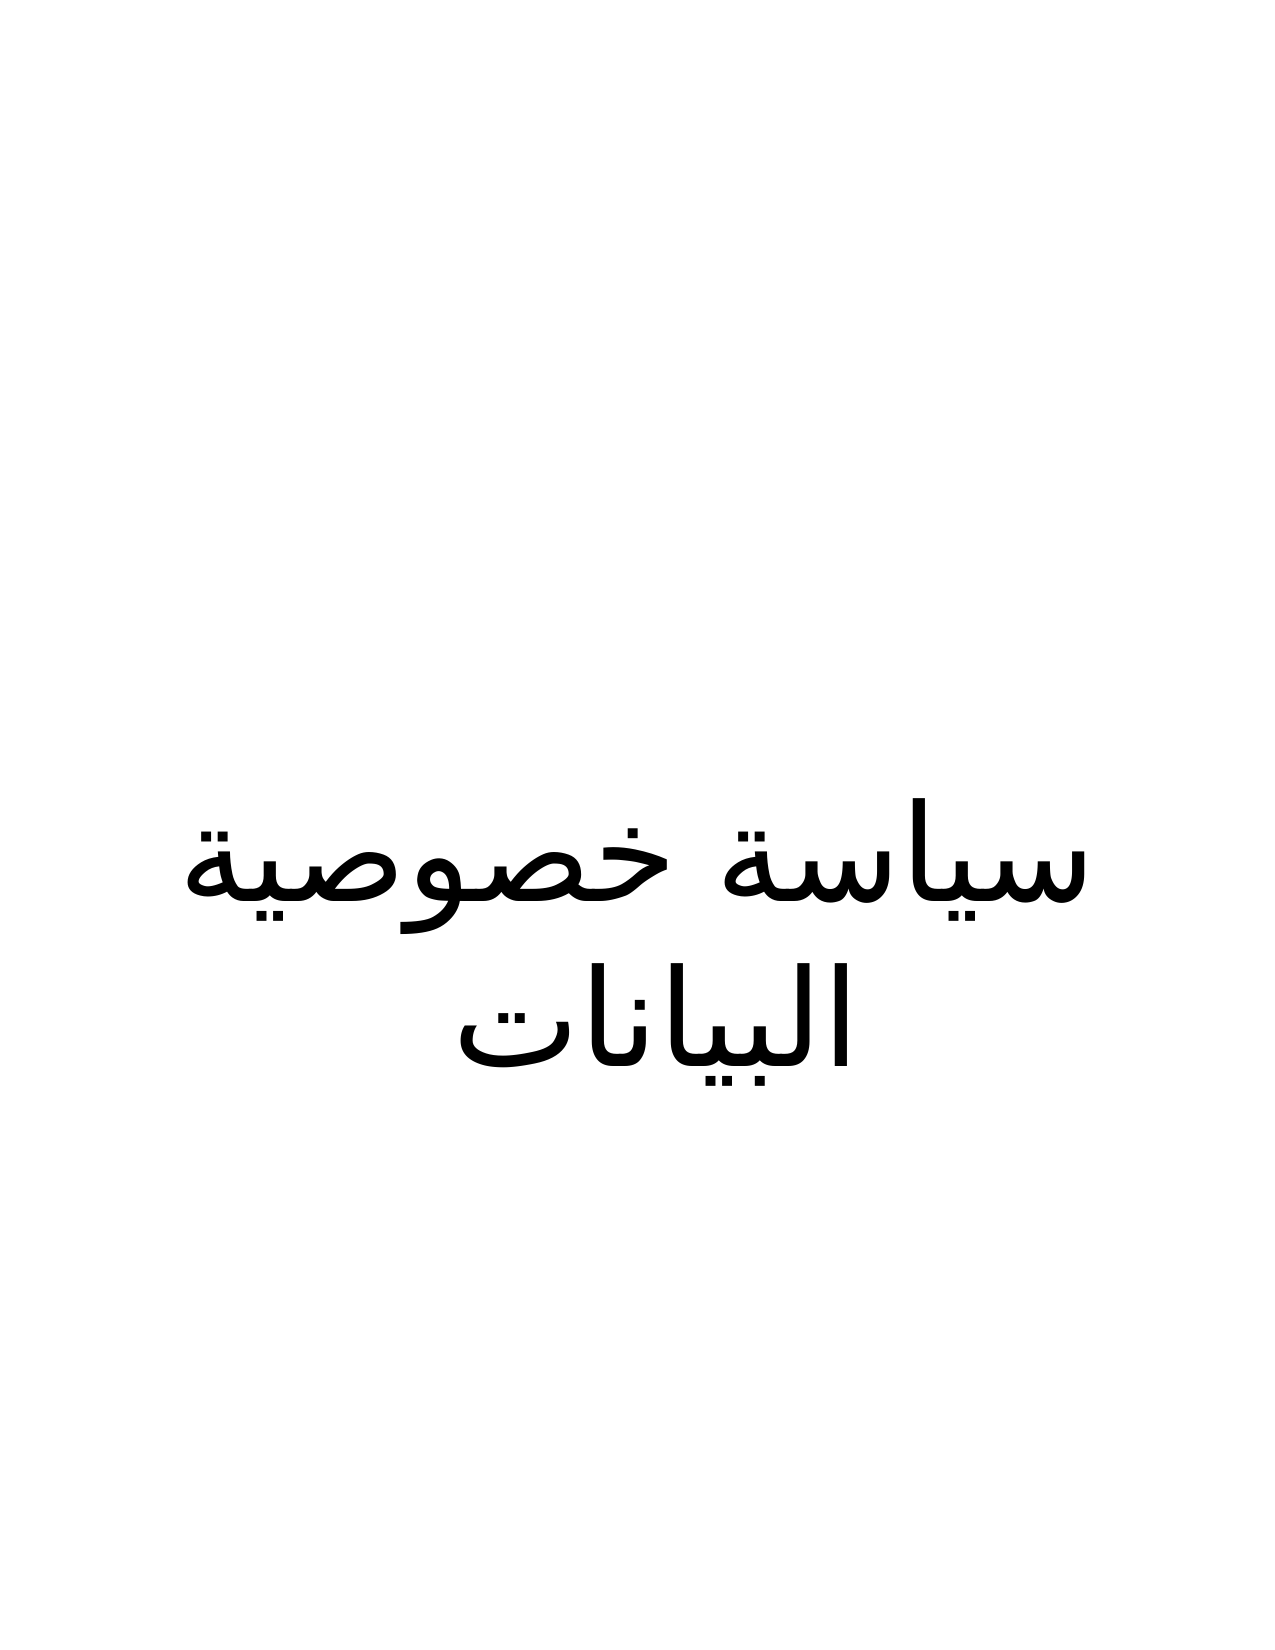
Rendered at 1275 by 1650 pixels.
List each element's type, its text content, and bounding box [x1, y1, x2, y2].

text سياسة خصوصية البيانات [118, 774, 1157, 1094]
